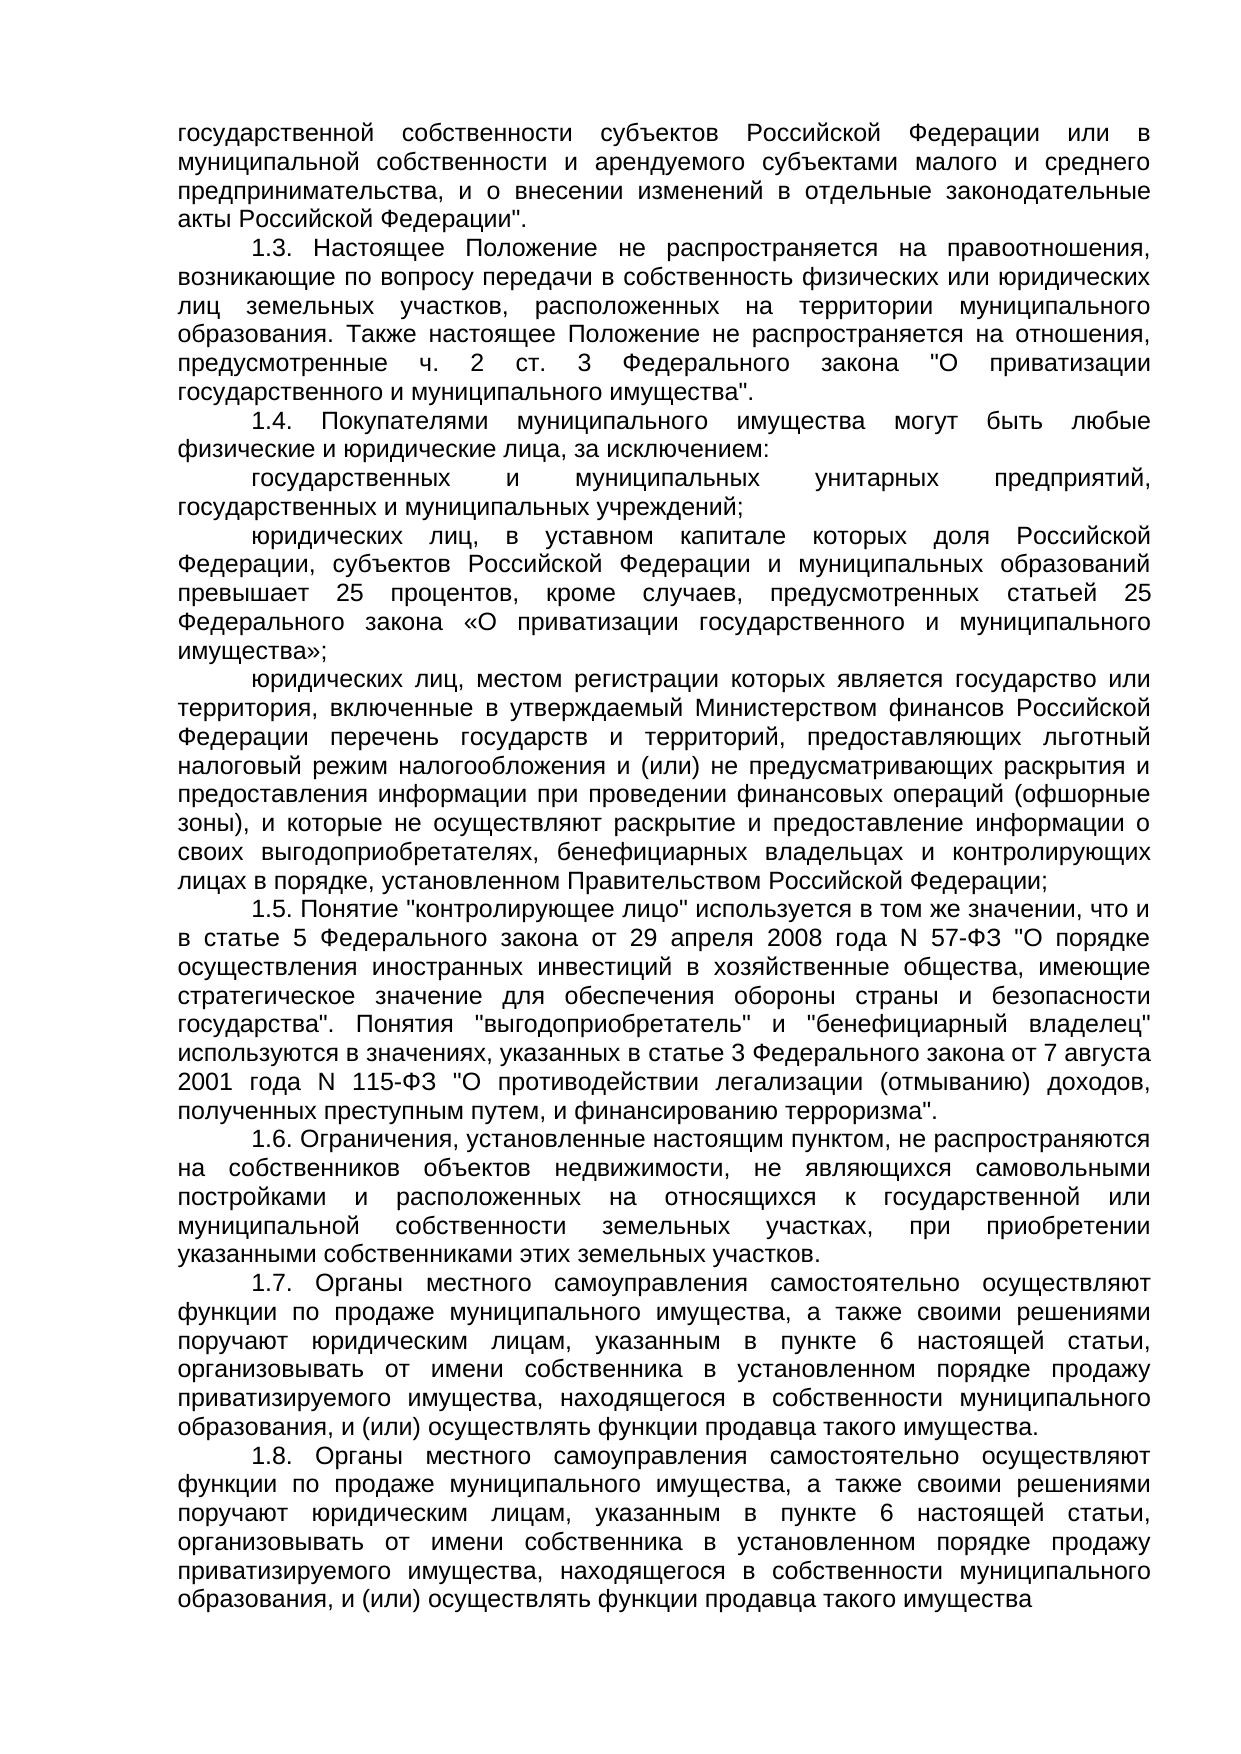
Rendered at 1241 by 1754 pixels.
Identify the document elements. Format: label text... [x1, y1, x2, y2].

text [177, 118, 1152, 233]
text 1.7. Органы местного самоуправления самостоятельно осуществляют функции по продаже муниципального имущества, а также своими решениями поручают юридическим лицам, указанным в пункте 6 настоящей статьи, организовывать от имени собственника в установленном порядке продажу приватизируемого имущества, находящегося в собственности муниципального образования, и (или) осуществлять функции продавца такого имущества. [177, 1268, 1152, 1441]
text 1.4. Покупателями муниципального имущества могут быть любые физические и юридические лица, за исключением: [177, 406, 1152, 463]
text юридических лиц, в уставном капитале которых доля Российской Федерации, субъектов Российской Федерации и муниципальных образований превышает 25 процентов, кроме случаев, предусмотренных статьей 25 Федерального закона «О приватизации государственного и муниципального имущества»; [177, 521, 1152, 664]
text 1.6. Ограничения, установленные настоящим пунктом, не распространяются на собственников объектов недвижимости, не являющихся самовольными постройками и расположенных на относящихся к государственной или муниципальной собственности земельных участках, при приобретении указанными собственниками этих земельных участков. [177, 1124, 1152, 1268]
text юридических лиц, местом регистрации которых является государство или территория, включенные в утверждаемый Министерством финансов Российской Федерации перечень государств и территорий, предоставляющих льготный налоговый режим налогообложения и (или) не предусматривающих раскрытия и предоставления информации при проведении финансовых операций (офшорные зоны), и которые не осуществляют раскрытие и предоставление информации о своих выгодоприобретателях, бенефициарных владельцах и контролирующих лицах в порядке, установленном Правительством Российской Федерации; [177, 664, 1152, 894]
text 1.8. Органы местного самоуправления самостоятельно осуществляют функции по продаже муниципального имущества, а также своими решениями поручают юридическим лицам, указанным в пункте 6 настоящей статьи, организовывать от имени собственника в установленном порядке продажу приватизируемого имущества, находящегося в собственности муниципального образования, и (или) осуществлять функции продавца такого имущества [177, 1441, 1152, 1613]
text 1.5. Понятие "контролирующее лицо" используется в том же значении, что и в статье 5 Федерального закона от 29 апреля 2008 года N 57-ФЗ "О порядке осуществления иностранных инвестиций в хозяйственные общества, имеющие стратегическое значение для обеспечения обороны страны и безопасности государства". Понятия "выгодоприобретатель" и "бенефициарный владелец" используются в значениях, указанных в статье 3 Федерального закона от 7 августа 2001 года N 115-ФЗ "О противодействии легализации (отмыванию) доходов, полученных преступным путем, и финансированию терроризма". [177, 894, 1152, 1124]
text государственных и муниципальных унитарных предприятий, государственных и муниципальных учреждений; [177, 463, 1152, 521]
text 1.3. Настоящее Положение не распространяется на правоотношения, возникающие по вопросу передачи в собственность физических или юридических лиц земельных участков, расположенных на территории муниципального образования. Также настоящее Положение не распространяется на отношения, предусмотренные ч. 2 ст. 3 Федерального закона "О приватизации государственного и муниципального имущества". [177, 233, 1152, 406]
